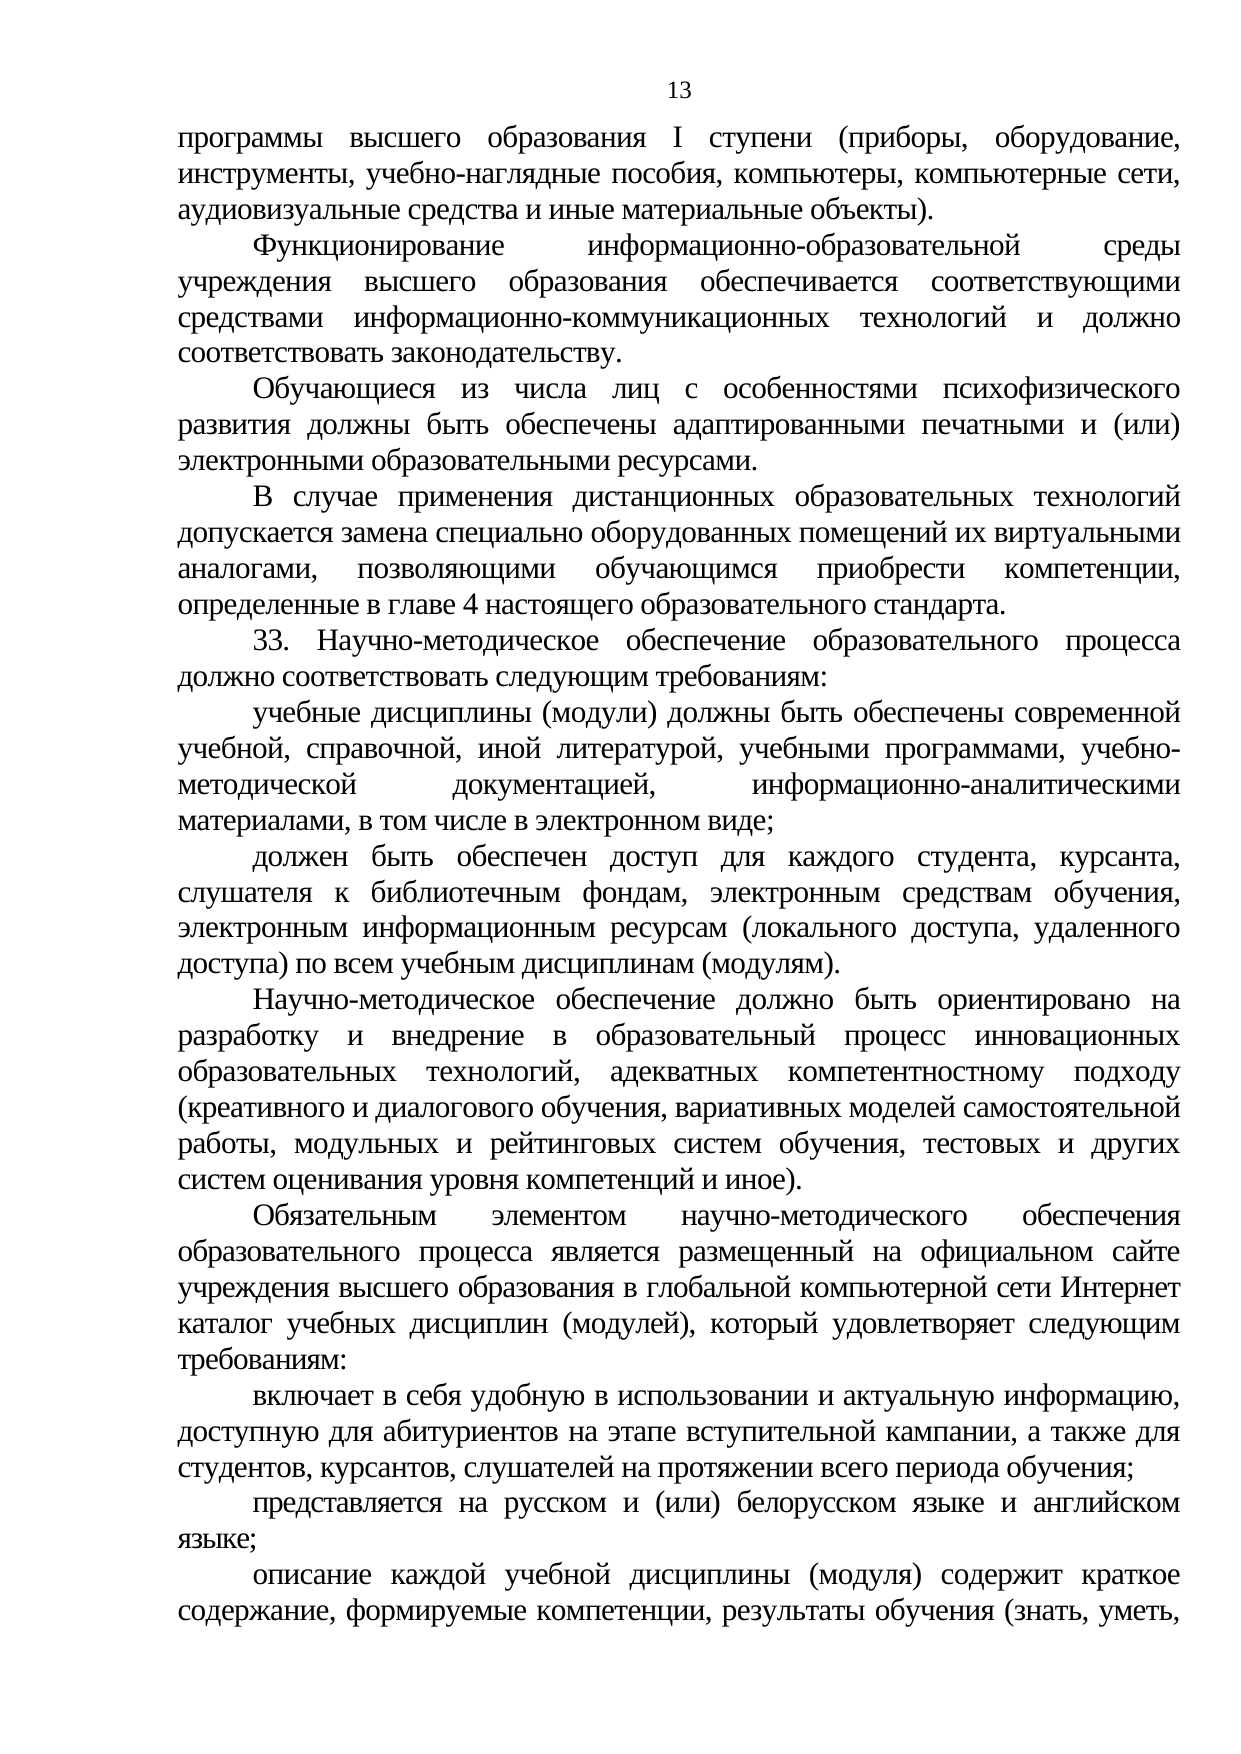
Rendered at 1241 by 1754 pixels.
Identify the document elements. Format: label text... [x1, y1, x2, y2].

text Обязательным элементом научно-методического обеспечения образовательного процесса является размещенный на официальном сайте учреждения высшего образования в глобальной компьютерной сети Интернет каталог учебных дисциплин (модулей), который удовлетворяет следующим требованиям: [177, 1196, 1181, 1376]
text 33. Научно-методическое обеспечение образовательного процесса должно соответствовать следующим требованиям: [177, 621, 1181, 693]
text представляется на русском и (или) белорусском языке и английском языке; [177, 1484, 1181, 1556]
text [177, 118, 1181, 226]
text Обучающиеся из числа лиц с особенностями психофизического развития должны быть обеспечены адаптированными печатными и (или) электронными образовательными ресурсами. [177, 370, 1181, 477]
text учебные дисциплины (модули) должны быть обеспечены современной учебной, справочной, иной литературой, учебными программами, учебно-методической документацией, информационно-аналитическими материалами, в том числе в электронном виде; [177, 693, 1181, 837]
text должен быть обеспечен доступ для каждого студента, курсанта, слушателя к библиотечным фондам, электронным средствам обучения, электронным информационным ресурсам (локального доступа, удаленного доступа) по всем учебным дисциплинам (модулям). [177, 837, 1181, 981]
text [177, 1556, 1181, 1627]
text В случае применения дистанционных образовательных технологий допускается замена специально оборудованных помещений их виртуальными аналогами, позволяющими обучающимся приобрести компетенции, определенные в главе 4 настоящего образовательного стандарта. [177, 477, 1181, 621]
text Научно-методическое обеспечение должно быть ориентировано на разработку и внедрение в образовательный процесс инновационных образовательных технологий, адекватных компетентностному подходу (креативного и диалогового обучения, вариативных моделей самостоятельной работы, модульных и рейтинговых систем обучения, тестовых и других систем оценивания уровня компетенций и иное). [177, 981, 1181, 1196]
text включает в себя удобную в использовании и актуальную информацию, доступную для абитуриентов на этапе вступительной кампании, а также для студентов, курсантов, слушателей на протяжении всего периода обучения; [177, 1376, 1181, 1484]
text Функционирование информационно-образовательной среды учреждения высшего образования обеспечивается соответствующими средствами информационно-коммуникационных технологий и должно соответствовать законодательству. [177, 226, 1181, 370]
